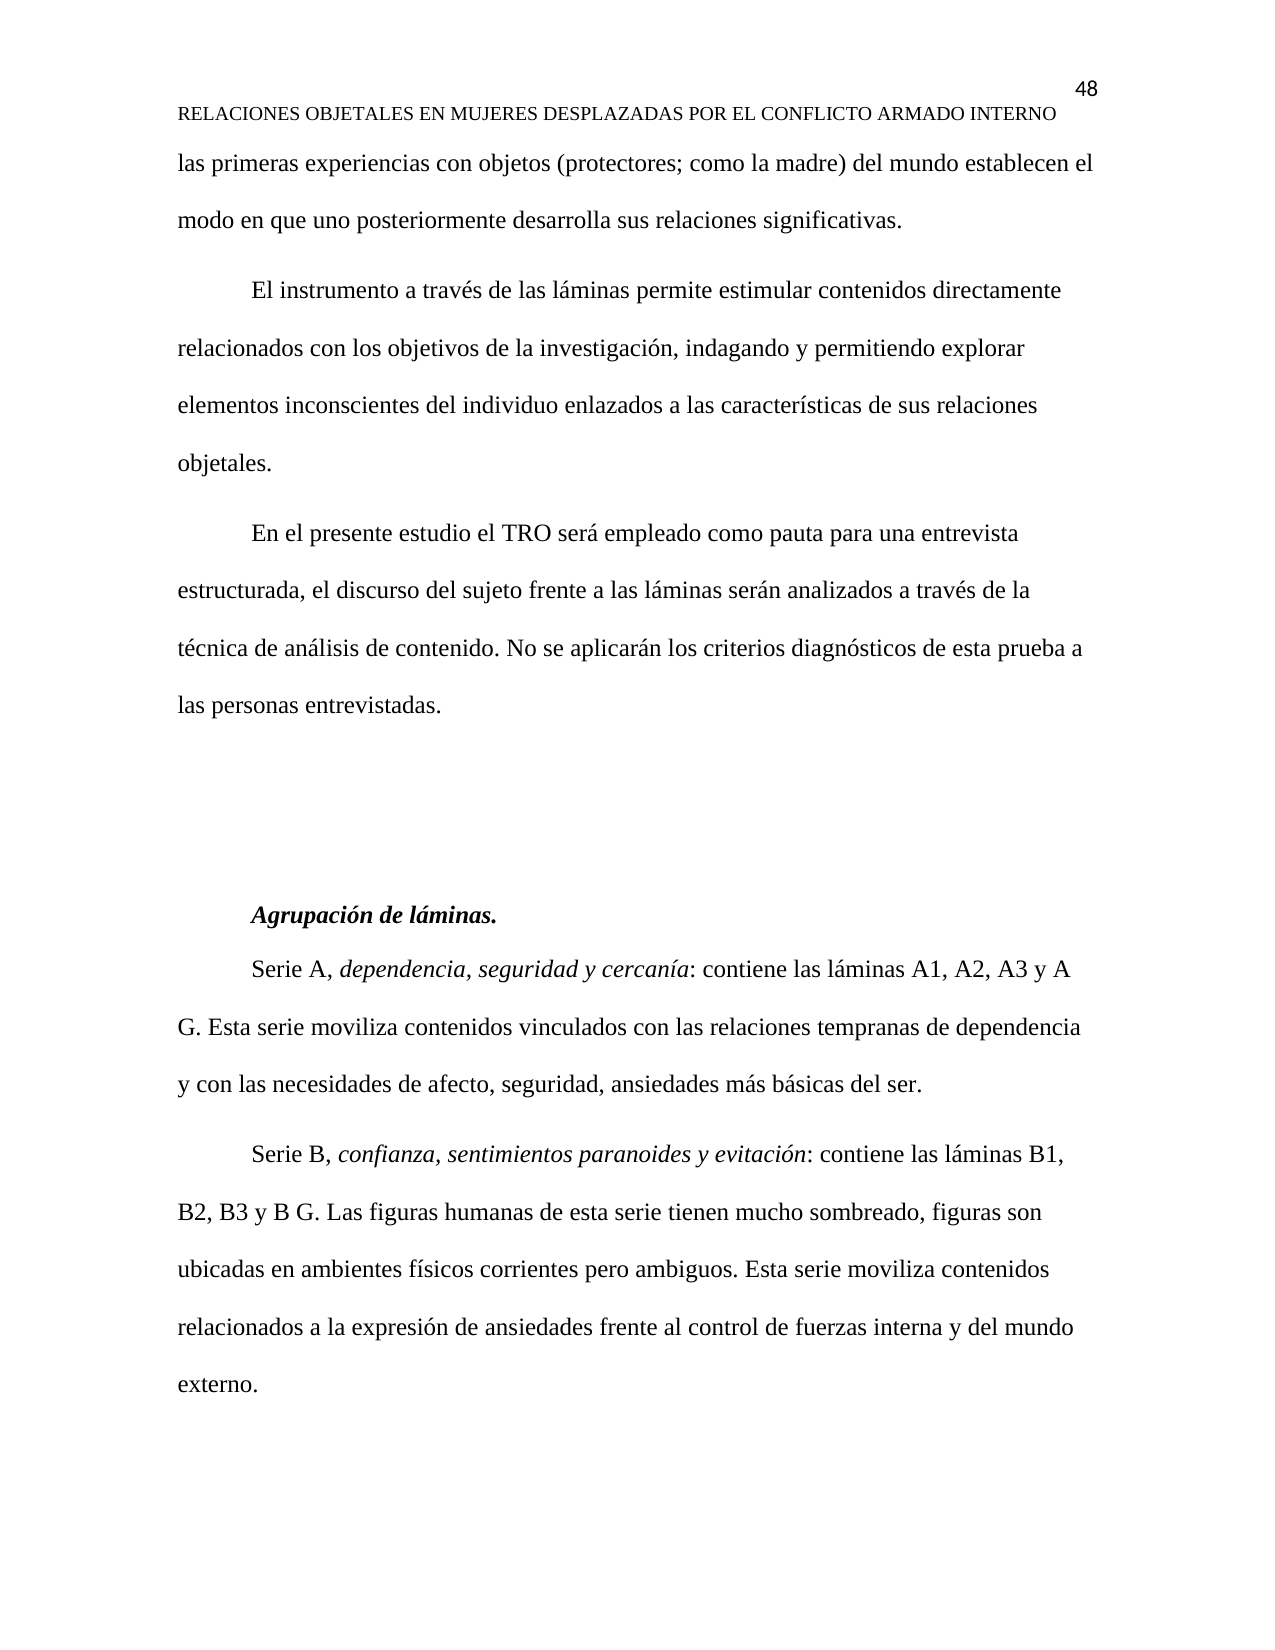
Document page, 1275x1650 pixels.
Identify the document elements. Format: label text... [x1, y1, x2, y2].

text Serie A, dependencia, seguridad y cercanía: contiene las láminas A1, A2, A3 y A G. Esta serie moviliza contenidos vinculados con las relaciones tempranas de dependencia y con las necesidades de afecto, seguridad, ansiedades más básicas del ser. [177, 954, 1098, 1098]
text El instrumento a través de las láminas permite estimular contenidos directamente relacionados con los objetivos de la investigación, indagando y permitiendo explorar elementos inconscientes del individuo enlazados a las características de sus relaciones objetales. [177, 275, 1098, 476]
text En el presente estudio el TRO será empleado como pauta para una entrevista estructurada, el discurso del sujeto frente a las láminas serán analizados a través de la técnica de análisis de contenido. No se aplicarán los criterios diagnósticos de esta prueba a las personas entrevistadas. [177, 518, 1098, 719]
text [177, 148, 1098, 234]
text Serie B, confianza, sentimientos paranoides y evitación: contiene las láminas B1, B2, B3 y B G. Las figuras humanas de esta serie tienen mucho sombreado, figuras son ubicadas en ambientes físicos corrientes pero ambiguos. Esta serie moviliza contenidos relacionados a la expresión de ansiedades frente al control de fuerzas interna y del mundo externo. [177, 1139, 1098, 1398]
subtitle Agrupación de láminas. [251, 900, 1098, 929]
